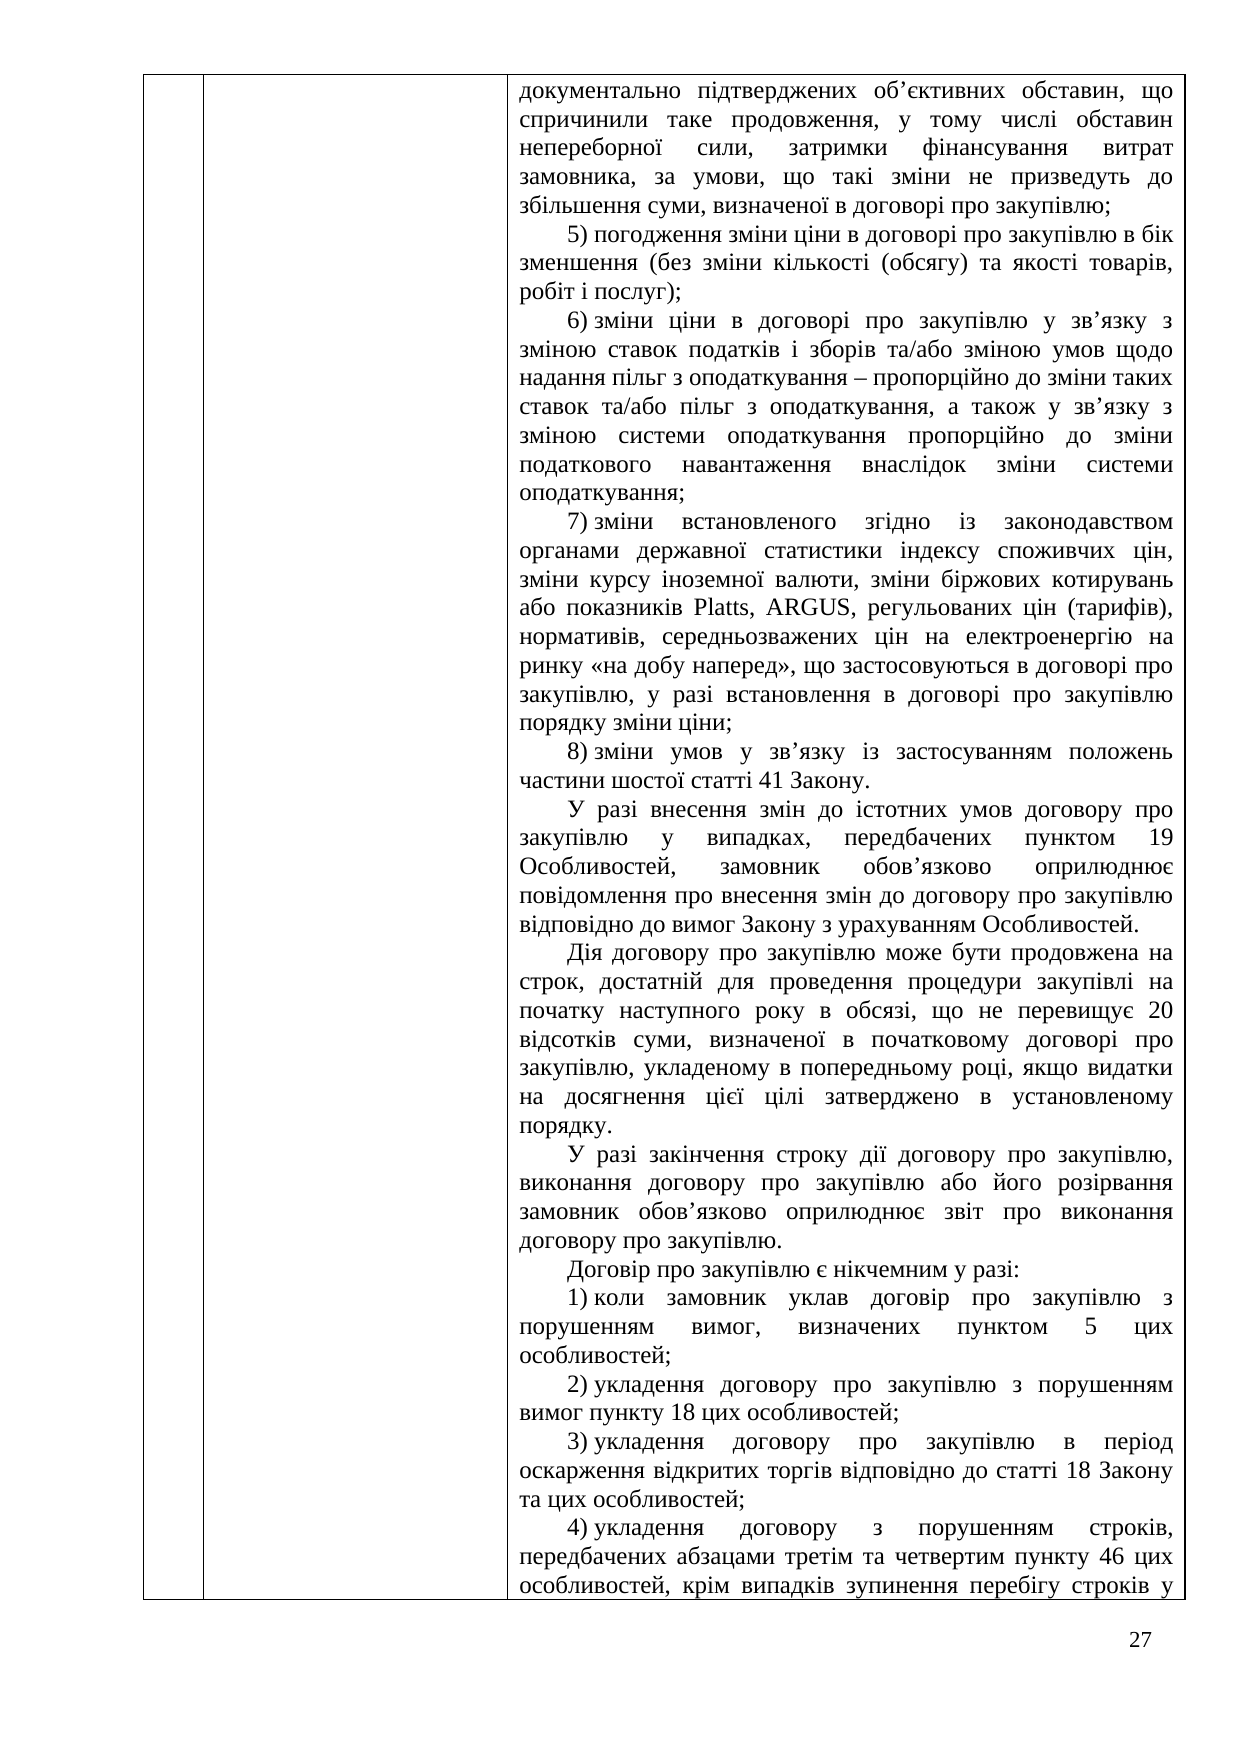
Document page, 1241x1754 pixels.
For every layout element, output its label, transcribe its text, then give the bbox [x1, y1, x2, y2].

table_cell 4 [144, 75, 203, 1599]
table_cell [508, 75, 1184, 1599]
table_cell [204, 75, 507, 1599]
